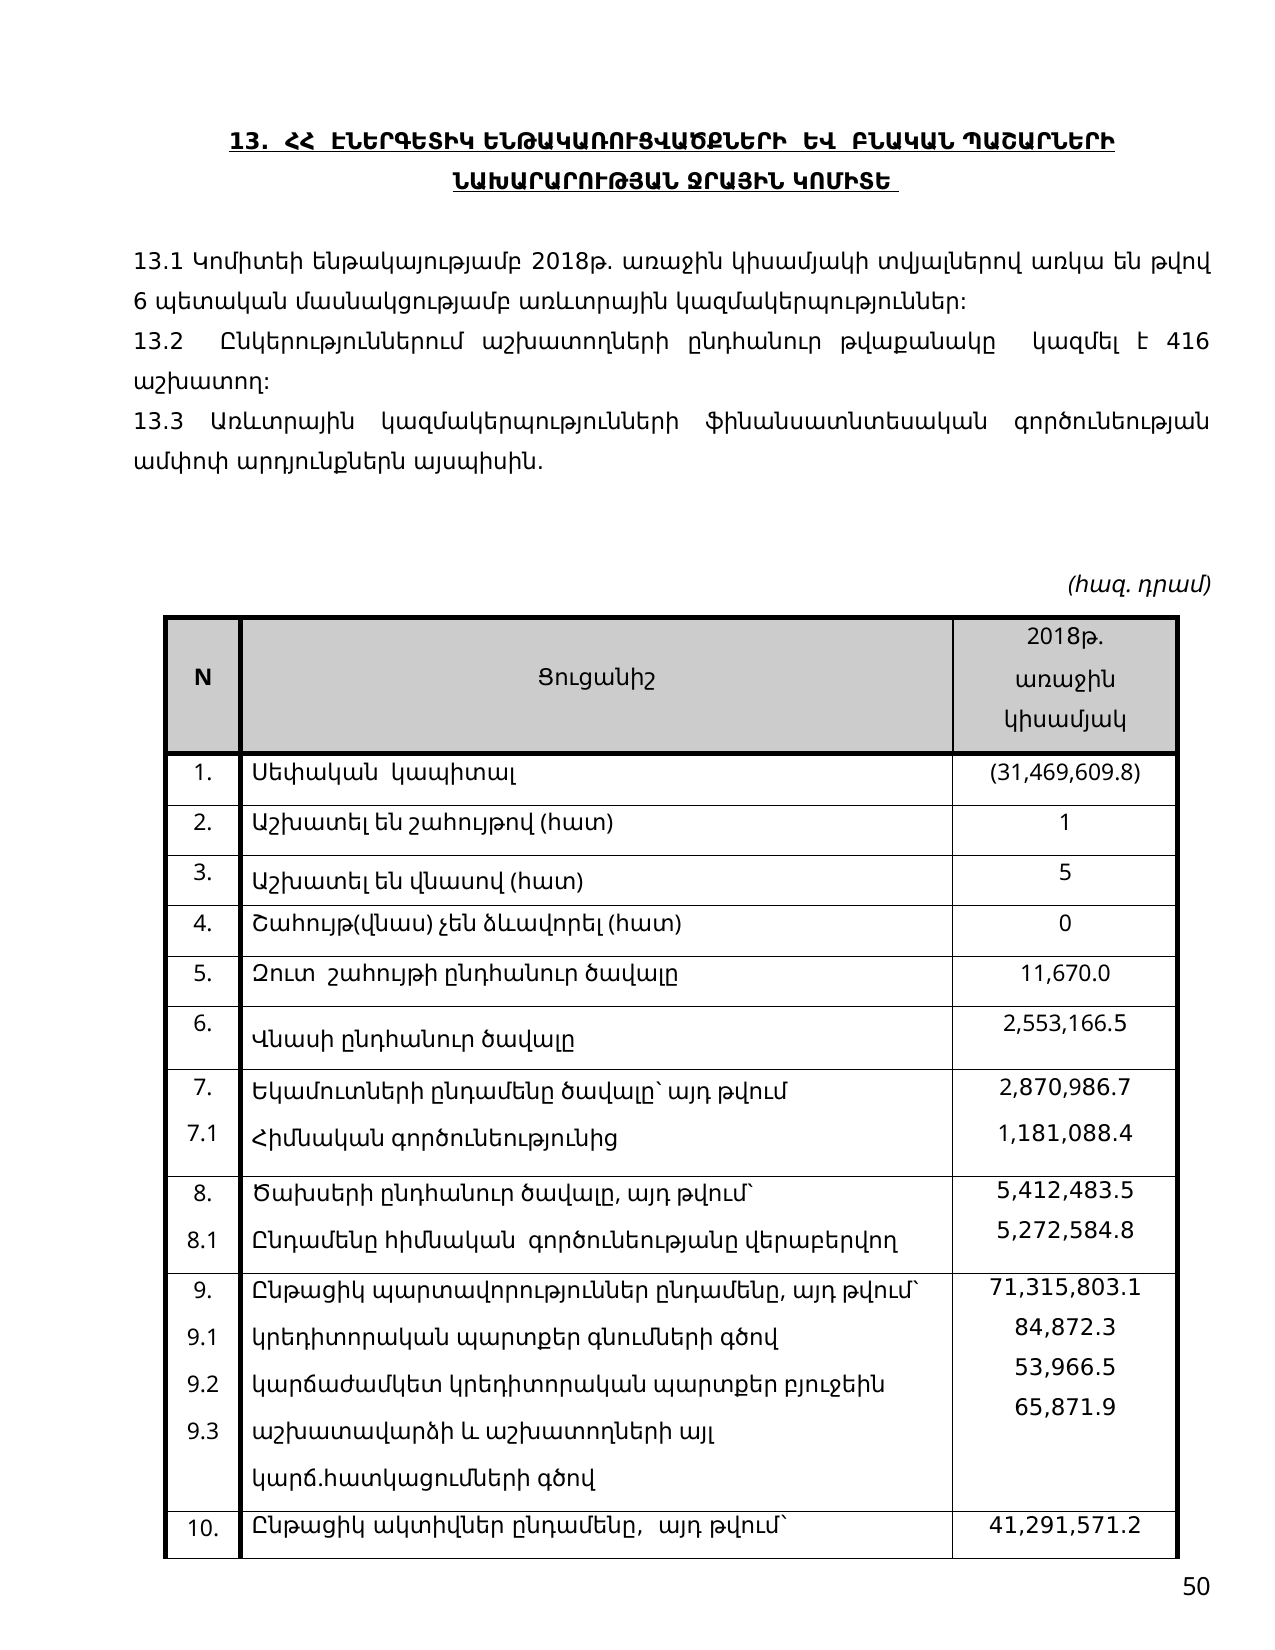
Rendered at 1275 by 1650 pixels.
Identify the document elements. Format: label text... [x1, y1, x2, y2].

table_cell Սեփական կապիտալ [243, 756, 952, 805]
table_cell 1 [953, 806, 1175, 855]
table_cell 2,553,166.5 [953, 1007, 1175, 1069]
table_header N [168, 620, 238, 751]
table_cell Ծախսերի ընդհանուր ծավալը, այդ թվում` Ընդամենը հիմնական գործունեությանը վերաբերվող [243, 1177, 952, 1273]
table_cell Աշխատել են շահույթով (հատ) [243, 806, 952, 855]
table_cell Զուտ շահույթի ընդհանուր ծավալը [243, 957, 952, 1006]
table_cell Շահույթ(վնաս) չեն ձևավորել (հատ) [243, 906, 952, 956]
text 13.3 Առևտրային կազմակերպությունների ֆինանսատնտեսական գործունեության ամփոփ արդյունքներն այսպիսին. [133, 408, 1211, 475]
table_cell (31,469,609.8) [953, 756, 1175, 805]
table_cell 3. [168, 856, 238, 905]
table_cell 7. 7.1 [168, 1070, 238, 1176]
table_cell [243, 1512, 952, 1558]
table_cell 4. [168, 906, 238, 956]
table_cell 1. [168, 756, 238, 805]
table_cell 5 [953, 856, 1175, 905]
table_cell Վնասի ընդհանուր ծավալը [243, 1007, 952, 1069]
text 13.1 Կոմիտեի ենթակայությամբ 2018թ. առաջին կիսամյակի տվյալներով առկա են թվով 6 պետական մասնակցությամբ առևտրային կազմակերպություններ: [133, 248, 1211, 315]
table_cell 9. 9.1 9.2 9.3 [168, 1274, 238, 1511]
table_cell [953, 1512, 1175, 1558]
table_cell Աշխատել են վնասով (հատ) [243, 856, 952, 905]
table_cell Ընթացիկ պարտավորություններ ընդամենը, այդ թվում` կրեդիտորական պարտքեր գնումների գծով կարճաժամկետ կրեդիտորական պարտքեր բյուջեին աշխատավարձի և աշխատողների այլ կարճ.հատկացումների գծով [243, 1274, 952, 1511]
text 13. ՀՀ ԷՆԵՐԳԵՏԻԿ ԵՆԹԱԿԱՌՈՒՑՎԱԾՔՆԵՐԻ ԵՎ ԲՆԱԿԱՆ ՊԱՇԱՐՆԵՐԻ ՆԱԽԱՐԱՐՈՒԹՅԱՆ ՋՐԱՅԻՆ ԿՈՄԻՏԵ [133, 128, 1211, 195]
table_cell 71,315,803.1 84,872.3 53,966.5 65,871.9 [953, 1274, 1175, 1511]
table_cell 0 [953, 906, 1175, 956]
table_cell 8. 8.1 [168, 1177, 238, 1273]
text 13.2 Ընկերություններում աշխատողների ընդհանուր թվաքանակը կազմել է 416 աշխատող: [133, 328, 1211, 395]
table_header Ցուցանիշ [243, 620, 952, 751]
table_cell Եկամուտների ընդամենը ծավալը` այդ թվում Հիմնական գործունեությունից [243, 1070, 952, 1176]
table_cell 2,870,986.7 1,181,088.4 [953, 1070, 1175, 1176]
table_cell 5,412,483.5 5,272,584.8 [953, 1177, 1175, 1273]
table_cell 11,670.0 [953, 957, 1175, 1006]
table_header 2018թ. առաջին կիսամյակ [954, 620, 1175, 751]
table_cell 10. 10.1 10.2 [168, 1512, 238, 1558]
table_cell 6. [168, 1007, 238, 1069]
table_cell 5. [168, 957, 238, 1006]
text (հազ. դրամ) [133, 568, 1211, 599]
table_cell 2. [168, 806, 238, 855]
